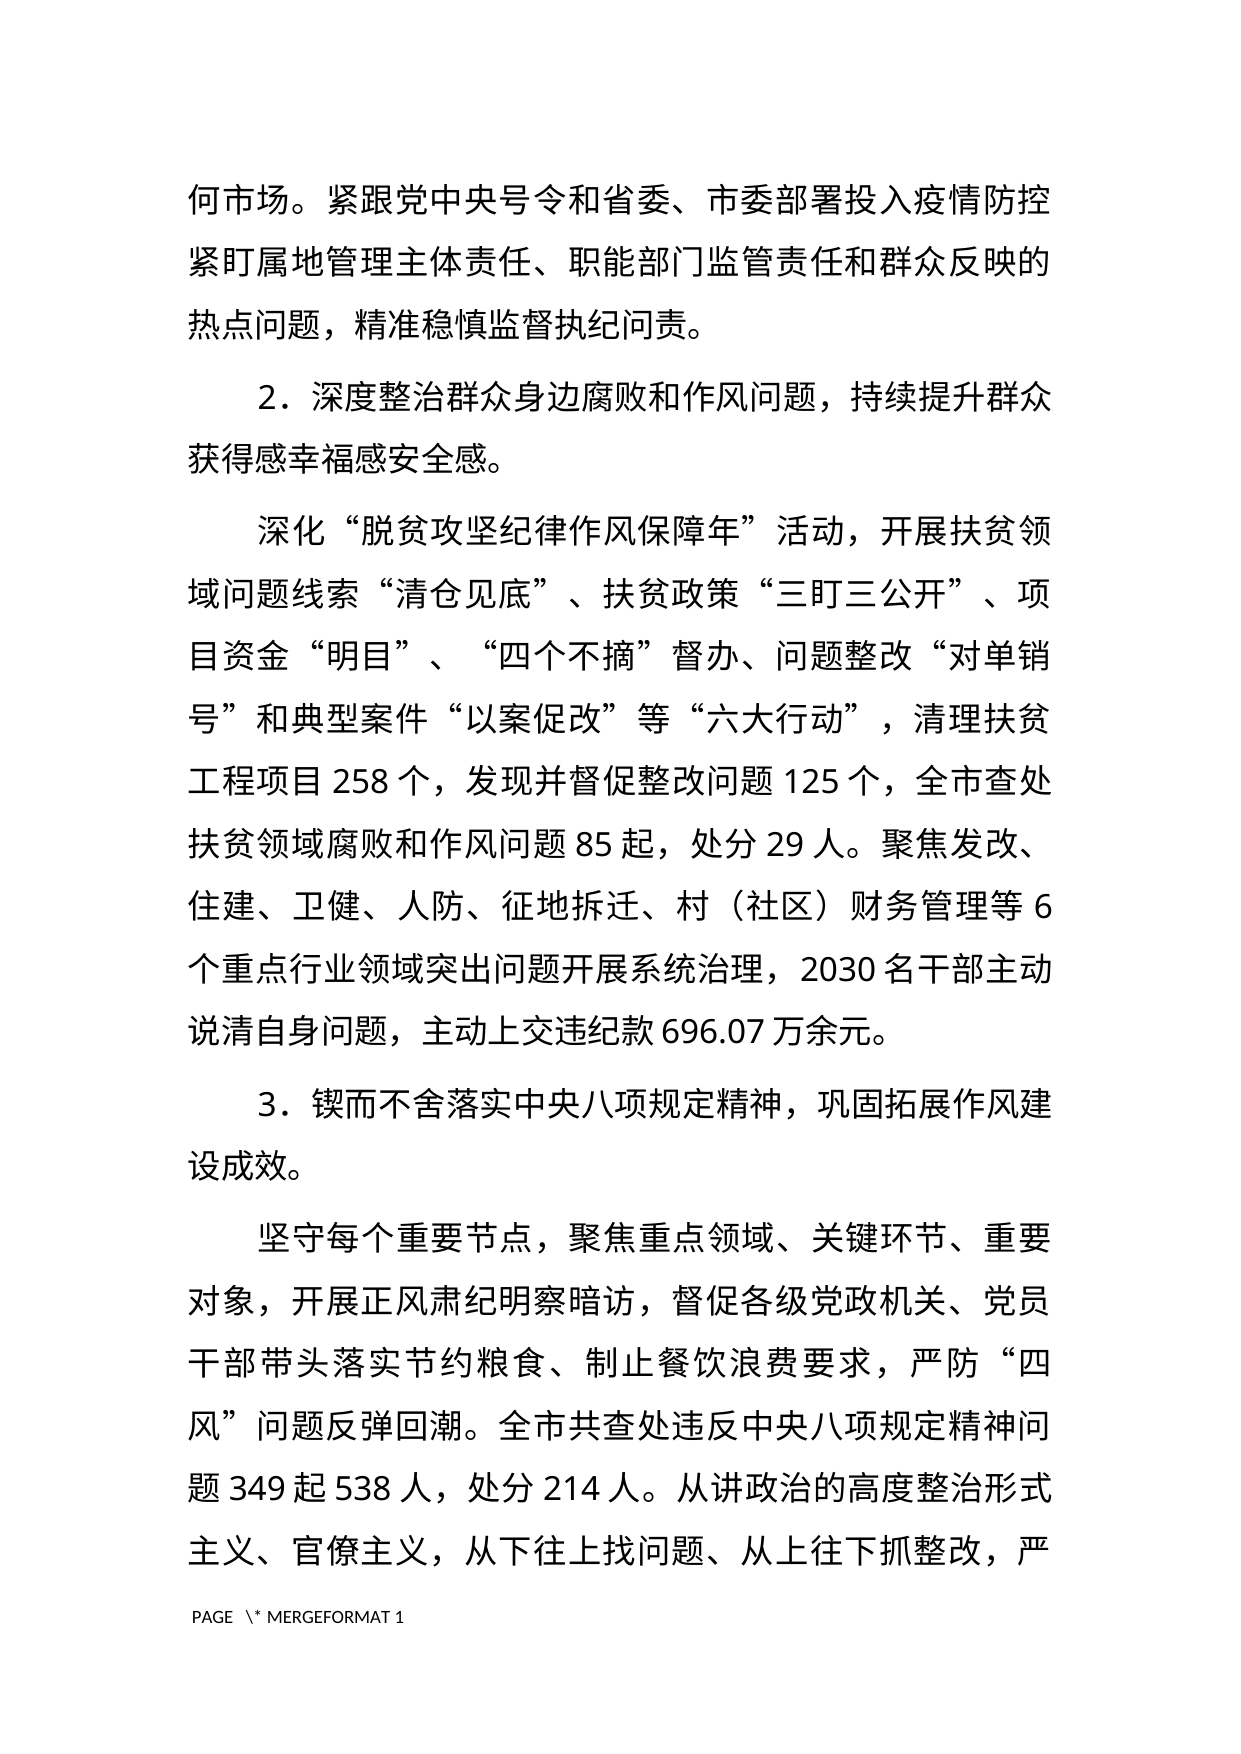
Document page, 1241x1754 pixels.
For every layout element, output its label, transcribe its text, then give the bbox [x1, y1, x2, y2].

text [187, 1201, 1053, 1576]
text 深化“脱贫攻坚纪律作风保障年”活动，开展扶贫领域问题线索“清仓见底”、扶贫政策“三盯三公开”、项目资金“明目”、“四个不摘”督办、问题整改“对单销号”和典型案件“以案促改”等“六大行动”，清理扶贫工程项目258个，发现并督促整改问题125个，全市查处扶贫领域腐败和作风问题85起，处分29人。聚焦发改、住建、卫健、人防、征地拆迁、村（社区）财务管理等6个重点行业领域突出问题开展系统治理，2030名干部主动说清自身问题，主动上交违纪款696.07万余元。 [187, 494, 1053, 1056]
text 3．锲而不舍落实中央八项规定精神，巩固拓展作风建设成效。 [187, 1066, 1053, 1191]
text 2．深度整治群众身边腐败和作风问题，持续提升群众获得感幸福感安全感。 [187, 359, 1053, 484]
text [187, 162, 1053, 349]
